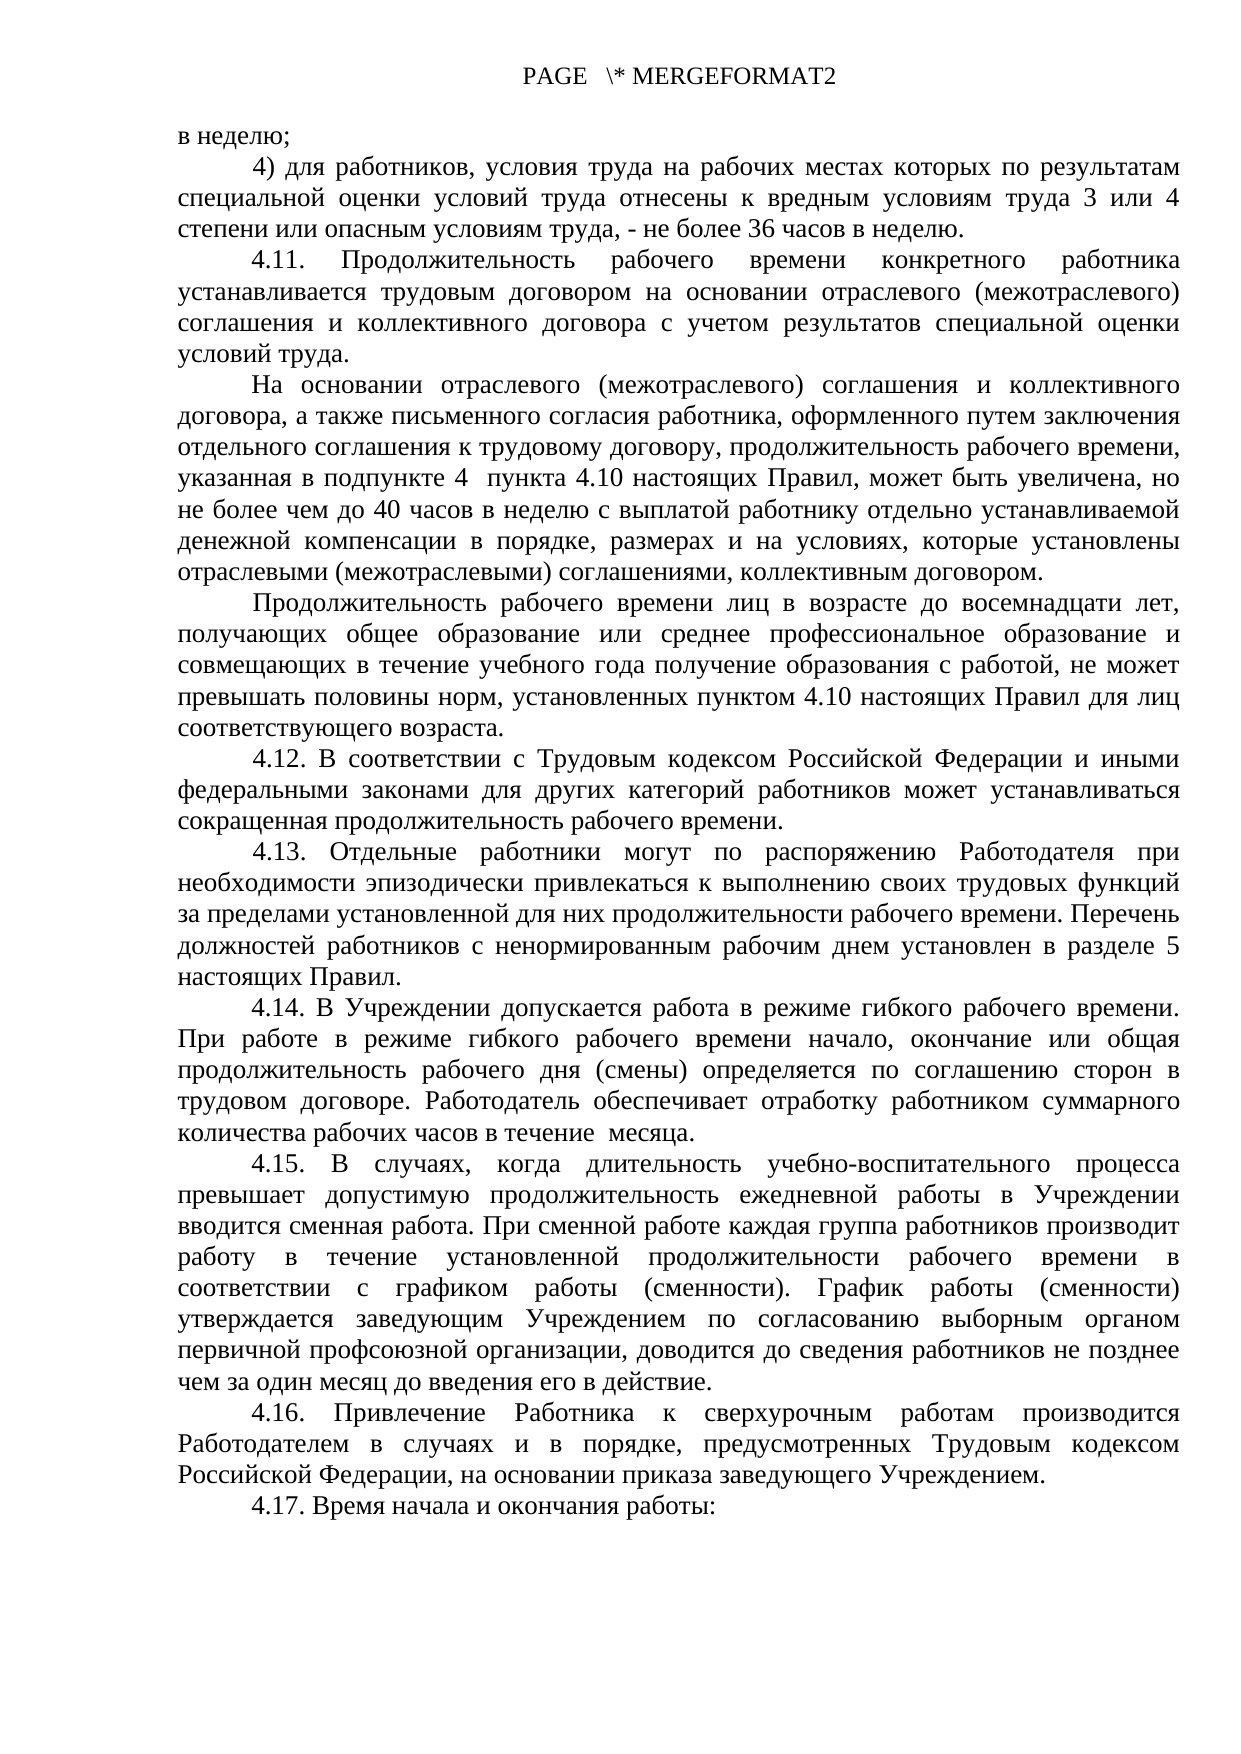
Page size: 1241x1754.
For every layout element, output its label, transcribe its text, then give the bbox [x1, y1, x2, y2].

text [177, 119, 1181, 150]
text На основании отраслевого (межотраслевого) соглашения и коллективного договора, а также письменного согласия работника, оформленного путем заключения отдельного соглашения к трудовому договору, продолжительность рабочего времени, указанная в подпункте 4 пункта 4.10 настоящих Правил, может быть увеличена, но не более чем до 40 часов в неделю с выплатой работнику отдельно устанавливаемой денежной компенсации в порядке, размерах и на условиях, которые установлены отраслевыми (межотраслевыми) соглашениями, коллективным договором. [177, 368, 1181, 586]
text Продолжительность рабочего времени лиц в возрасте до восемнадцати лет, получающих общее образование или среднее профессиональное образование и совмещающих в течение учебного года получение образования с работой, не может превышать половины норм, установленных пунктом 4.10 настоящих Правил для лиц соответствующего возраста. [177, 586, 1181, 742]
text 4.12. В соответствии с Трудовым кодексом Российской Федерации и иными федеральными законами для других категорий работников может устанавливаться сокращенная продолжительность рабочего времени. [177, 742, 1181, 835]
text 4.15. В случаях, когда длительность учебно-воспитательного процесса превышает допустимую продолжительность ежедневной работы в Учреждении вводится сменная работа. При сменной работе каждая группа работников производит работу в течение установленной продолжительности рабочего времени в соответствии с графиком работы (сменности). График работы (сменности) утверждается заведующим Учреждением по согласованию выборным органом первичной профсоюзной организации, доводится до сведения работников не позднее чем за один месяц до введения его в действие. [177, 1147, 1181, 1396]
text 4) для работников, условия труда на рабочих местах которых по результатам специальной оценки условий труда отнесены к вредным условиям труда 3 или 4 степени или опасным условиям труда, - не более 36 часов в неделю. [177, 150, 1181, 243]
text 4.13. Отдельные работники могут по распоряжению Работодателя при необходимости эпизодически привлекаться к выполнению своих трудовых функций за пределами установленной для них продолжительности рабочего времени. Перечень должностей работников с ненормированным рабочим днем установлен в разделе 5 настоящих Правил. [177, 835, 1181, 991]
text 4.16. Привлечение Работника к сверхурочным работам производится Работодателем в случаях и в порядке, предусмотренных Трудовым кодексом Российской Федерации, на основании приказа заведующего Учреждением. [177, 1396, 1181, 1489]
text 4.17. Время начала и окончания работы: [177, 1489, 1181, 1521]
text 4.11. Продолжительность рабочего времени конкретного работника устанавливается трудовым договором на основании отраслевого (межотраслевого) соглашения и коллективного договора с учетом результатов специальной оценки условий труда. [177, 243, 1181, 368]
text 4.14. В Учреждении допускается работа в режиме гибкого рабочего времени. При работе в режиме гибкого рабочего времени начало, окончание или общая продолжительность рабочего дня (смены) определяется по соглашению сторон в трудовом договоре. Работодатель обеспечивает отработку работником суммарного количества рабочих часов в течение месяца. [177, 991, 1181, 1147]
